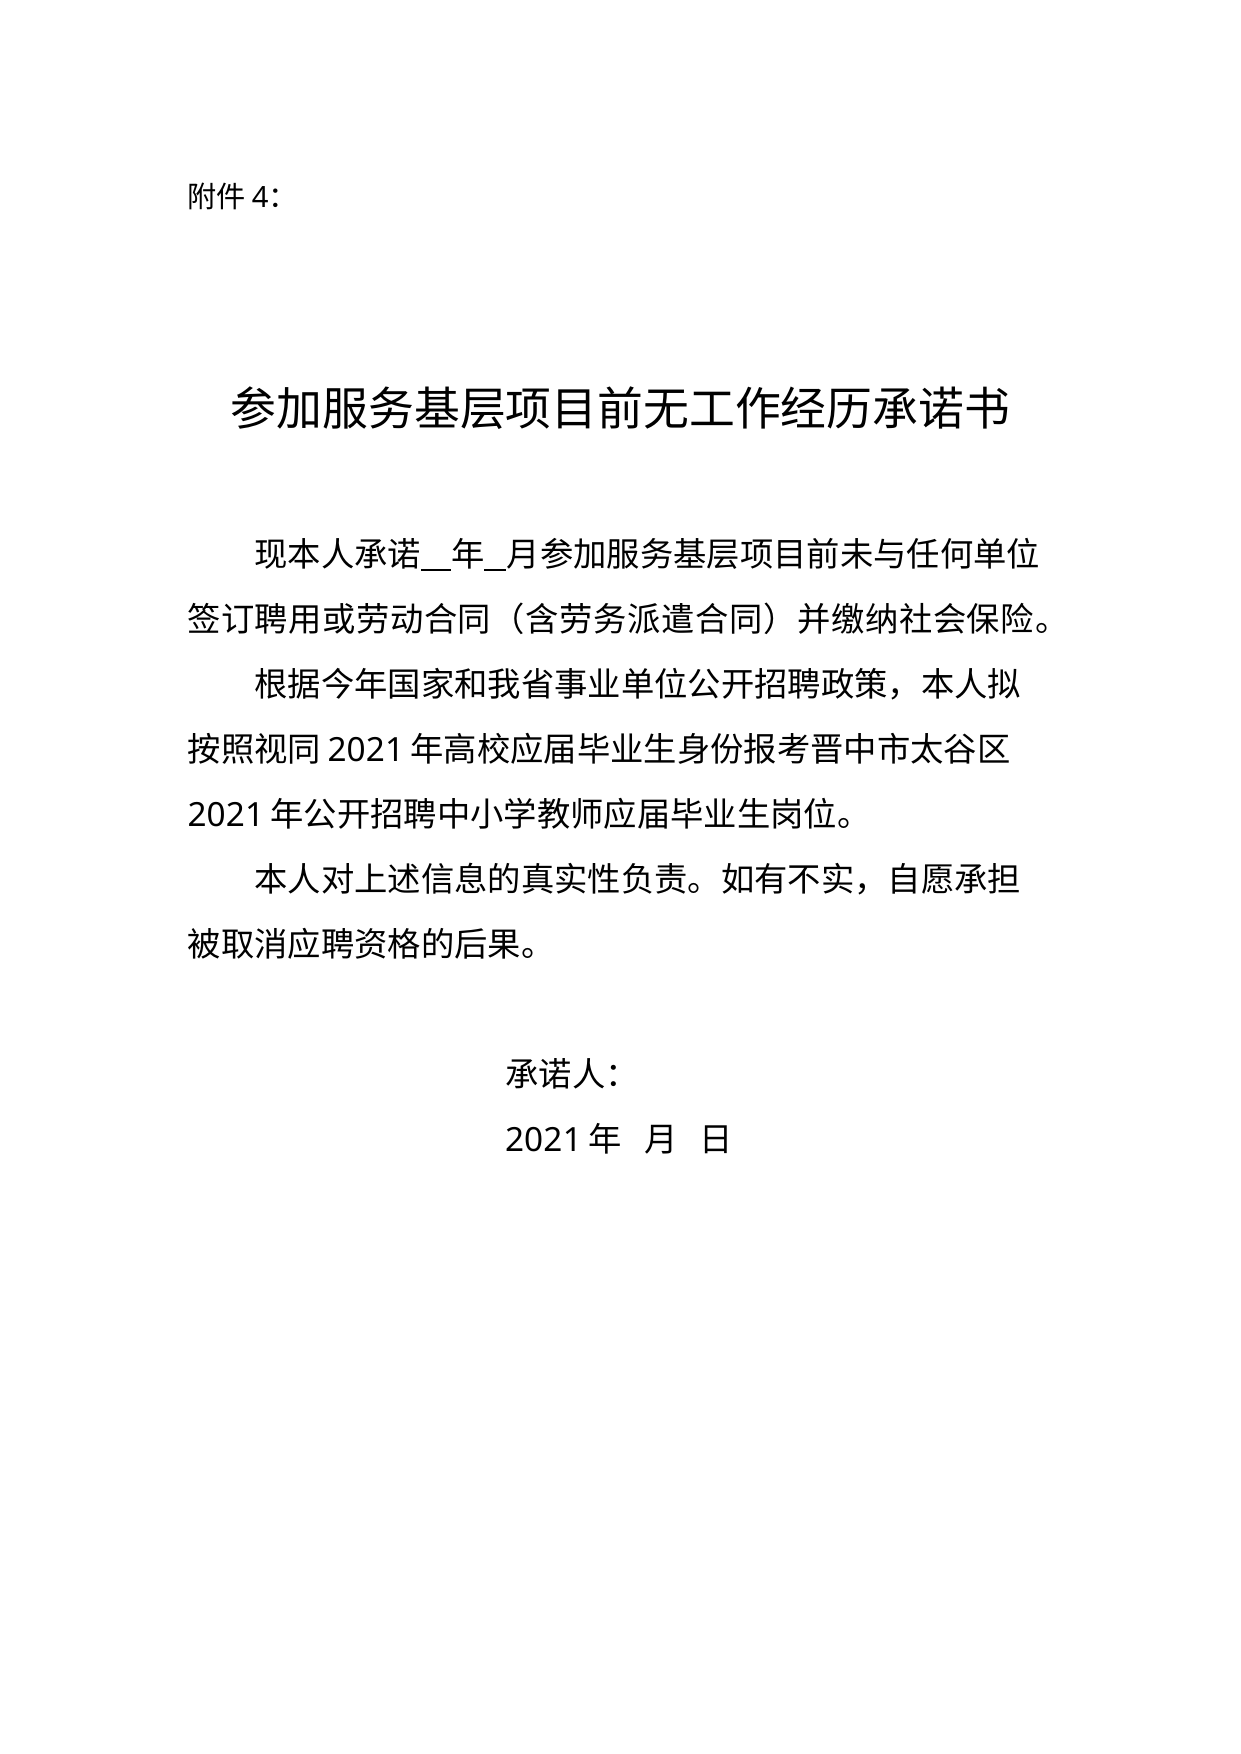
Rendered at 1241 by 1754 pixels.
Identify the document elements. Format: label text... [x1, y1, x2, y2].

text 附件4： [187, 162, 1053, 227]
text 参加服务基层项目前无工作经历承诺书 [187, 357, 1053, 454]
text 现本人承诺 年 月参加服务基层项目前未与任何单位签订聘用或劳动合同（含劳务派遣合同）并缴纳社会保险。 [187, 519, 1053, 649]
text 2021年 月 日 [187, 1104, 1053, 1169]
text 根据今年国家和我省事业单位公开招聘政策，本人拟按照视同2021年高校应届毕业生身份报考晋中市太谷区2021年公开招聘中小学教师应届毕业生岗位。 [187, 649, 1053, 844]
text 本人对上述信息的真实性负责。如有不实，自愿承担被取消应聘资格的后果。 [187, 844, 1053, 974]
text 承诺人： [187, 1039, 1053, 1104]
